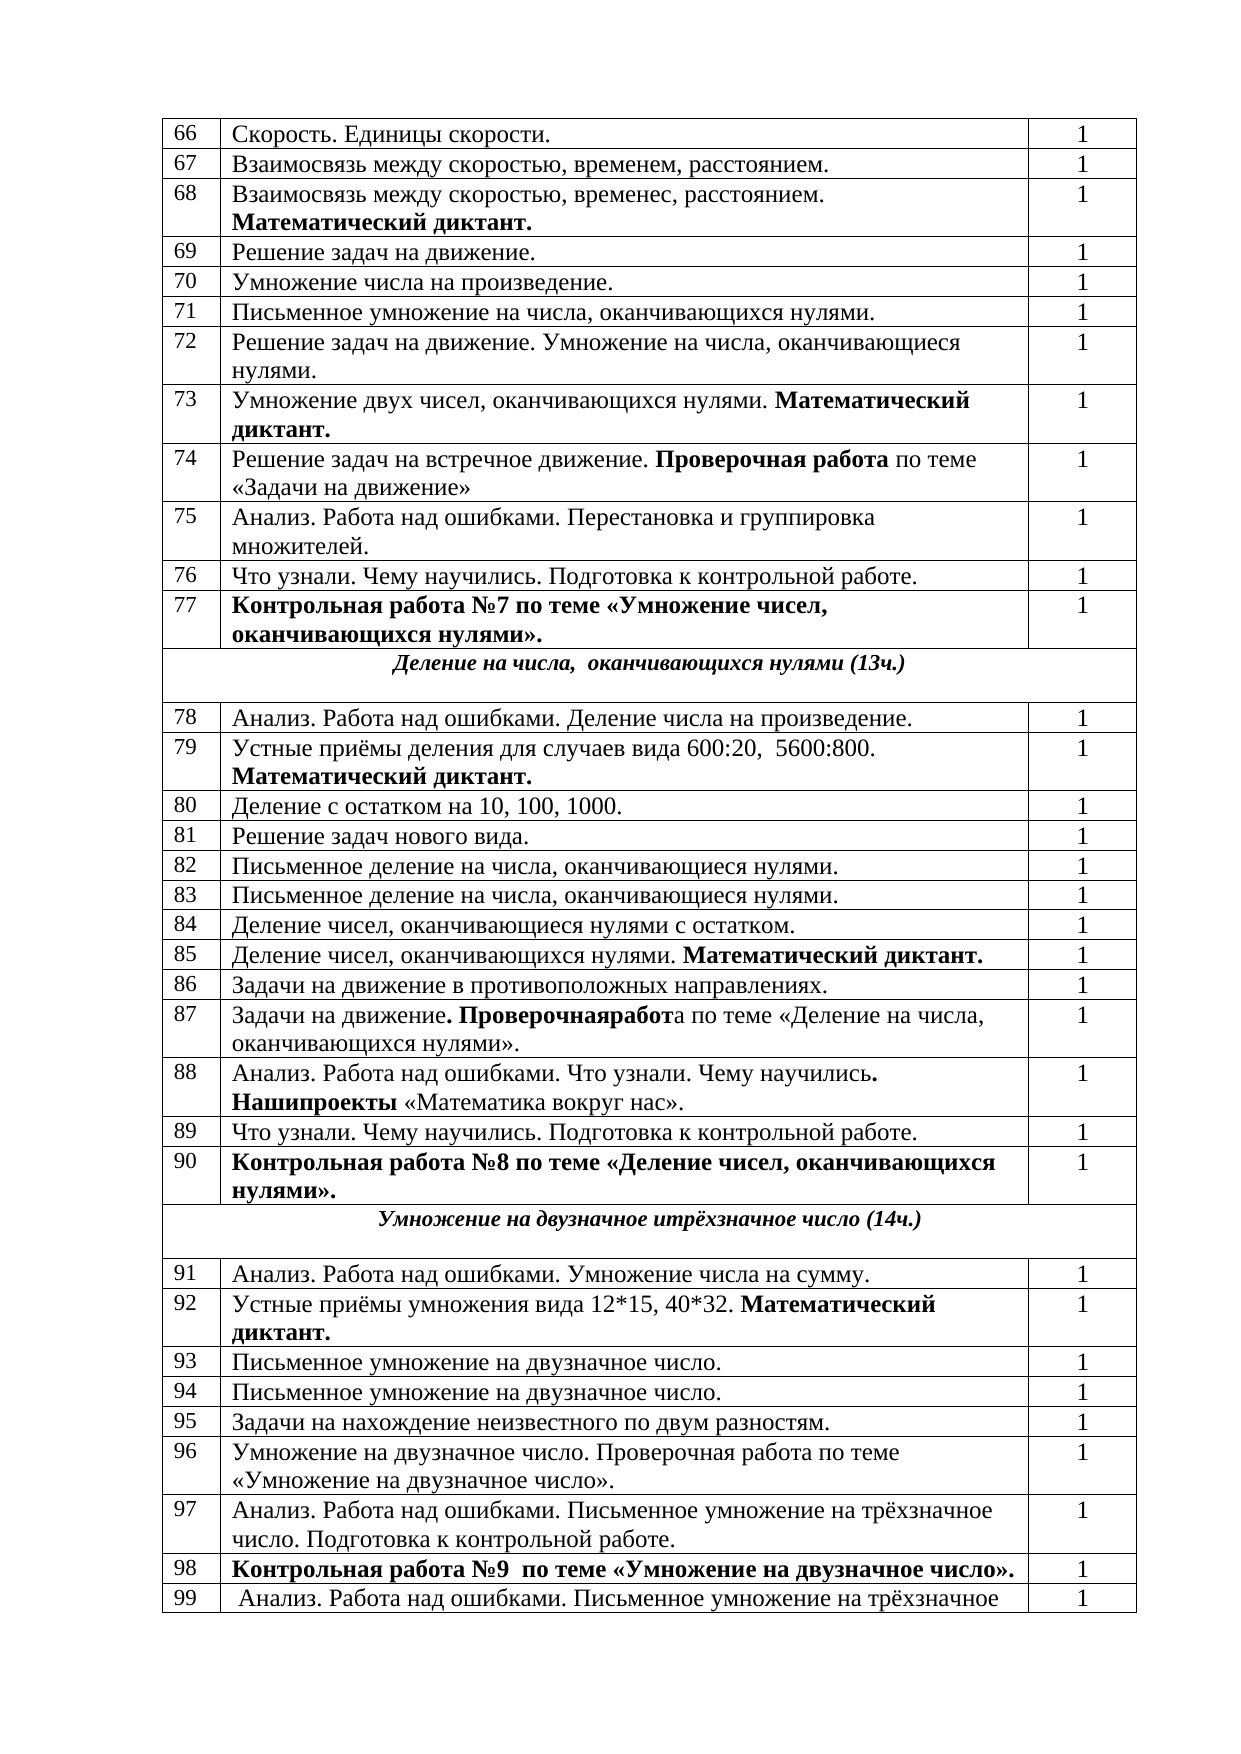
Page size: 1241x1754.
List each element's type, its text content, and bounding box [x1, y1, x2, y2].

table_cell Взаимосвязь между скоростью, временем, расстоянием. [221, 149, 1028, 178]
table_cell 70 [163, 267, 220, 296]
table_cell Решение задач на встречное движение. Проверочная работа по теме «Задачи на движение» [221, 444, 1028, 501]
table_cell Контрольная работа №9 по теме «Умножение на двузначное число». [221, 1554, 1028, 1582]
table_cell 87 [163, 1000, 220, 1057]
table_cell 1 [1029, 1437, 1136, 1494]
table_cell 1 [1029, 1347, 1136, 1376]
table_cell 1 [1029, 733, 1136, 790]
table_cell 77 [163, 591, 220, 648]
table_cell Деление чисел, оканчивающиеся нулями с остатком. [221, 910, 1028, 939]
table_cell 90 [163, 1147, 220, 1204]
table_cell Деление на числа, оканчивающихся нулями (13ч.) [163, 649, 1136, 702]
table_cell 1 [1029, 910, 1136, 939]
table_cell Анализ. Работа над ошибками. Письменное умножение на трёхзначное число. Подготовка к контрольной работе. [221, 1495, 1028, 1553]
table_cell Решение задач нового вида. [221, 821, 1028, 850]
table_cell 1 [1029, 237, 1136, 266]
table_cell 97 [163, 1495, 220, 1553]
table_cell 1 [1029, 1554, 1136, 1582]
table_cell 76 [163, 561, 220, 589]
table_cell Задачи на движение. Проверочнаяработа по теме «Деление на числа, оканчивающихся нулями». [221, 1000, 1028, 1057]
table_cell 95 [163, 1407, 220, 1436]
table_cell 69 [163, 237, 220, 266]
table_cell 96 [163, 1437, 220, 1494]
table_cell 84 [163, 910, 220, 939]
table_cell Скорость. Единицы скорости. [221, 119, 1028, 148]
table_cell 80 [163, 791, 220, 820]
table_cell 1 [1029, 1000, 1136, 1057]
table_cell 1 [1029, 851, 1136, 879]
table_cell Анализ. Работа над ошибками. Деление числа на произведение. [221, 703, 1028, 732]
table_cell 92 [163, 1289, 220, 1346]
table_cell 86 [163, 970, 220, 999]
table_cell 66 [163, 119, 220, 148]
table_cell 1 [1029, 1117, 1136, 1146]
table_cell 94 [163, 1377, 220, 1406]
table_cell Контрольная работа №7 по теме «Умножение чисел, оканчивающихся нулями». [221, 591, 1028, 648]
table_cell Письменное деление на числа, оканчивающиеся нулями. [221, 881, 1028, 909]
table_cell 1 [1029, 591, 1136, 648]
table_cell 1 [1029, 821, 1136, 850]
table_cell 88 [163, 1058, 220, 1116]
table_cell Задачи на движение в противоположных направлениях. [221, 970, 1028, 999]
table_cell Умножение на двузначное число. Проверочная работа по теме «Умножение на двузначное число». [221, 1437, 1028, 1494]
table_cell Письменное умножение на числа, оканчивающихся нулями. [221, 297, 1028, 326]
table_cell 1 [1029, 327, 1136, 384]
table_cell 83 [163, 881, 220, 909]
table_cell 82 [163, 851, 220, 879]
table_cell 1 [1029, 267, 1136, 296]
table_cell 98 [163, 1554, 220, 1582]
table_cell 79 [163, 733, 220, 790]
table_cell Умножение числа на произведение. [221, 267, 1028, 296]
table_cell 1 [1029, 703, 1136, 732]
table_cell Решение задач на движение. Умножение на числа, оканчивающиеся нулями. [221, 327, 1028, 384]
table_cell 1 [1029, 1495, 1136, 1553]
table_cell 74 [163, 444, 220, 501]
table_cell 1 [1029, 444, 1136, 501]
table_cell Устные приёмы умножения вида 12*15, 40*32. Математический диктант. [221, 1289, 1028, 1346]
table_cell Умножение на двузначное итрёхзначное число (14ч.) [163, 1205, 1136, 1258]
table_cell 1 [1029, 1377, 1136, 1406]
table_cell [221, 1584, 1028, 1612]
table_cell Умножение двух чисел, оканчивающихся нулями. Математический диктант. [221, 385, 1028, 443]
table_cell 89 [163, 1117, 220, 1146]
table_cell 1 [1029, 385, 1136, 443]
table_cell 1 [1029, 119, 1136, 148]
table_cell Взаимосвязь между скоростью, временес, расстоянием. Математический диктант. [221, 179, 1028, 236]
table_cell 72 [163, 327, 220, 384]
table_cell 1 [1029, 1259, 1136, 1288]
table_cell Письменное умножение на двузначное число. [221, 1377, 1028, 1406]
table_cell Контрольная работа №8 по теме «Деление чисел, оканчивающихся нулями». [221, 1147, 1028, 1204]
table_cell Устные приёмы деления для случаев вида 600:20, 5600:800. Математический диктант. [221, 733, 1028, 790]
table_cell Анализ. Работа над ошибками. Перестановка и группировка множителей. [221, 502, 1028, 560]
table_cell 1 [1029, 1584, 1136, 1612]
table_cell Решение задач на движение. [221, 237, 1028, 266]
table_cell 78 [163, 703, 220, 732]
table_cell 1 [1029, 1289, 1136, 1346]
table_cell 1 [1029, 1058, 1136, 1116]
table_cell Деление чисел, оканчивающихся нулями. Математический диктант. [221, 940, 1028, 969]
table_cell 68 [163, 179, 220, 236]
table_cell Письменное деление на числа, оканчивающиеся нулями. [221, 851, 1028, 879]
table_cell 1 [1029, 1147, 1136, 1204]
table_cell Деление с остатком на 10, 100, 1000. [221, 791, 1028, 820]
table_cell Письменное умножение на двузначное число. [221, 1347, 1028, 1376]
table_cell 71 [163, 297, 220, 326]
table_cell Анализ. Работа над ошибками. Умножение числа на сумму. [221, 1259, 1028, 1288]
table_cell Анализ. Работа над ошибками. Что узнали. Чему научились. Нашипроекты «Математика вокруг нас». [221, 1058, 1028, 1116]
table_cell 91 [163, 1259, 220, 1288]
table_cell 1 [1029, 970, 1136, 999]
table_cell 1 [1029, 940, 1136, 969]
table_cell Что узнали. Чему научились. Подготовка к контрольной работе. [221, 1117, 1028, 1146]
table_cell 85 [163, 940, 220, 969]
table_cell 81 [163, 821, 220, 850]
table_cell 73 [163, 385, 220, 443]
table_cell Задачи на нахождение неизвестного по двум разностям. [221, 1407, 1028, 1436]
table_cell 1 [1029, 149, 1136, 178]
table_cell 1 [1029, 297, 1136, 326]
table_cell 67 [163, 149, 220, 178]
table_cell 1 [1029, 1407, 1136, 1436]
table_cell 1 [1029, 502, 1136, 560]
table_cell 1 [1029, 179, 1136, 236]
table_cell Что узнали. Чему научились. Подготовка к контрольной работе. [221, 561, 1028, 589]
table_cell 75 [163, 502, 220, 560]
table_cell 1 [1029, 881, 1136, 909]
table_cell 1 [1029, 561, 1136, 589]
table_cell 93 [163, 1347, 220, 1376]
table_cell 1 [1029, 791, 1136, 820]
table_cell 99 [163, 1584, 220, 1612]
